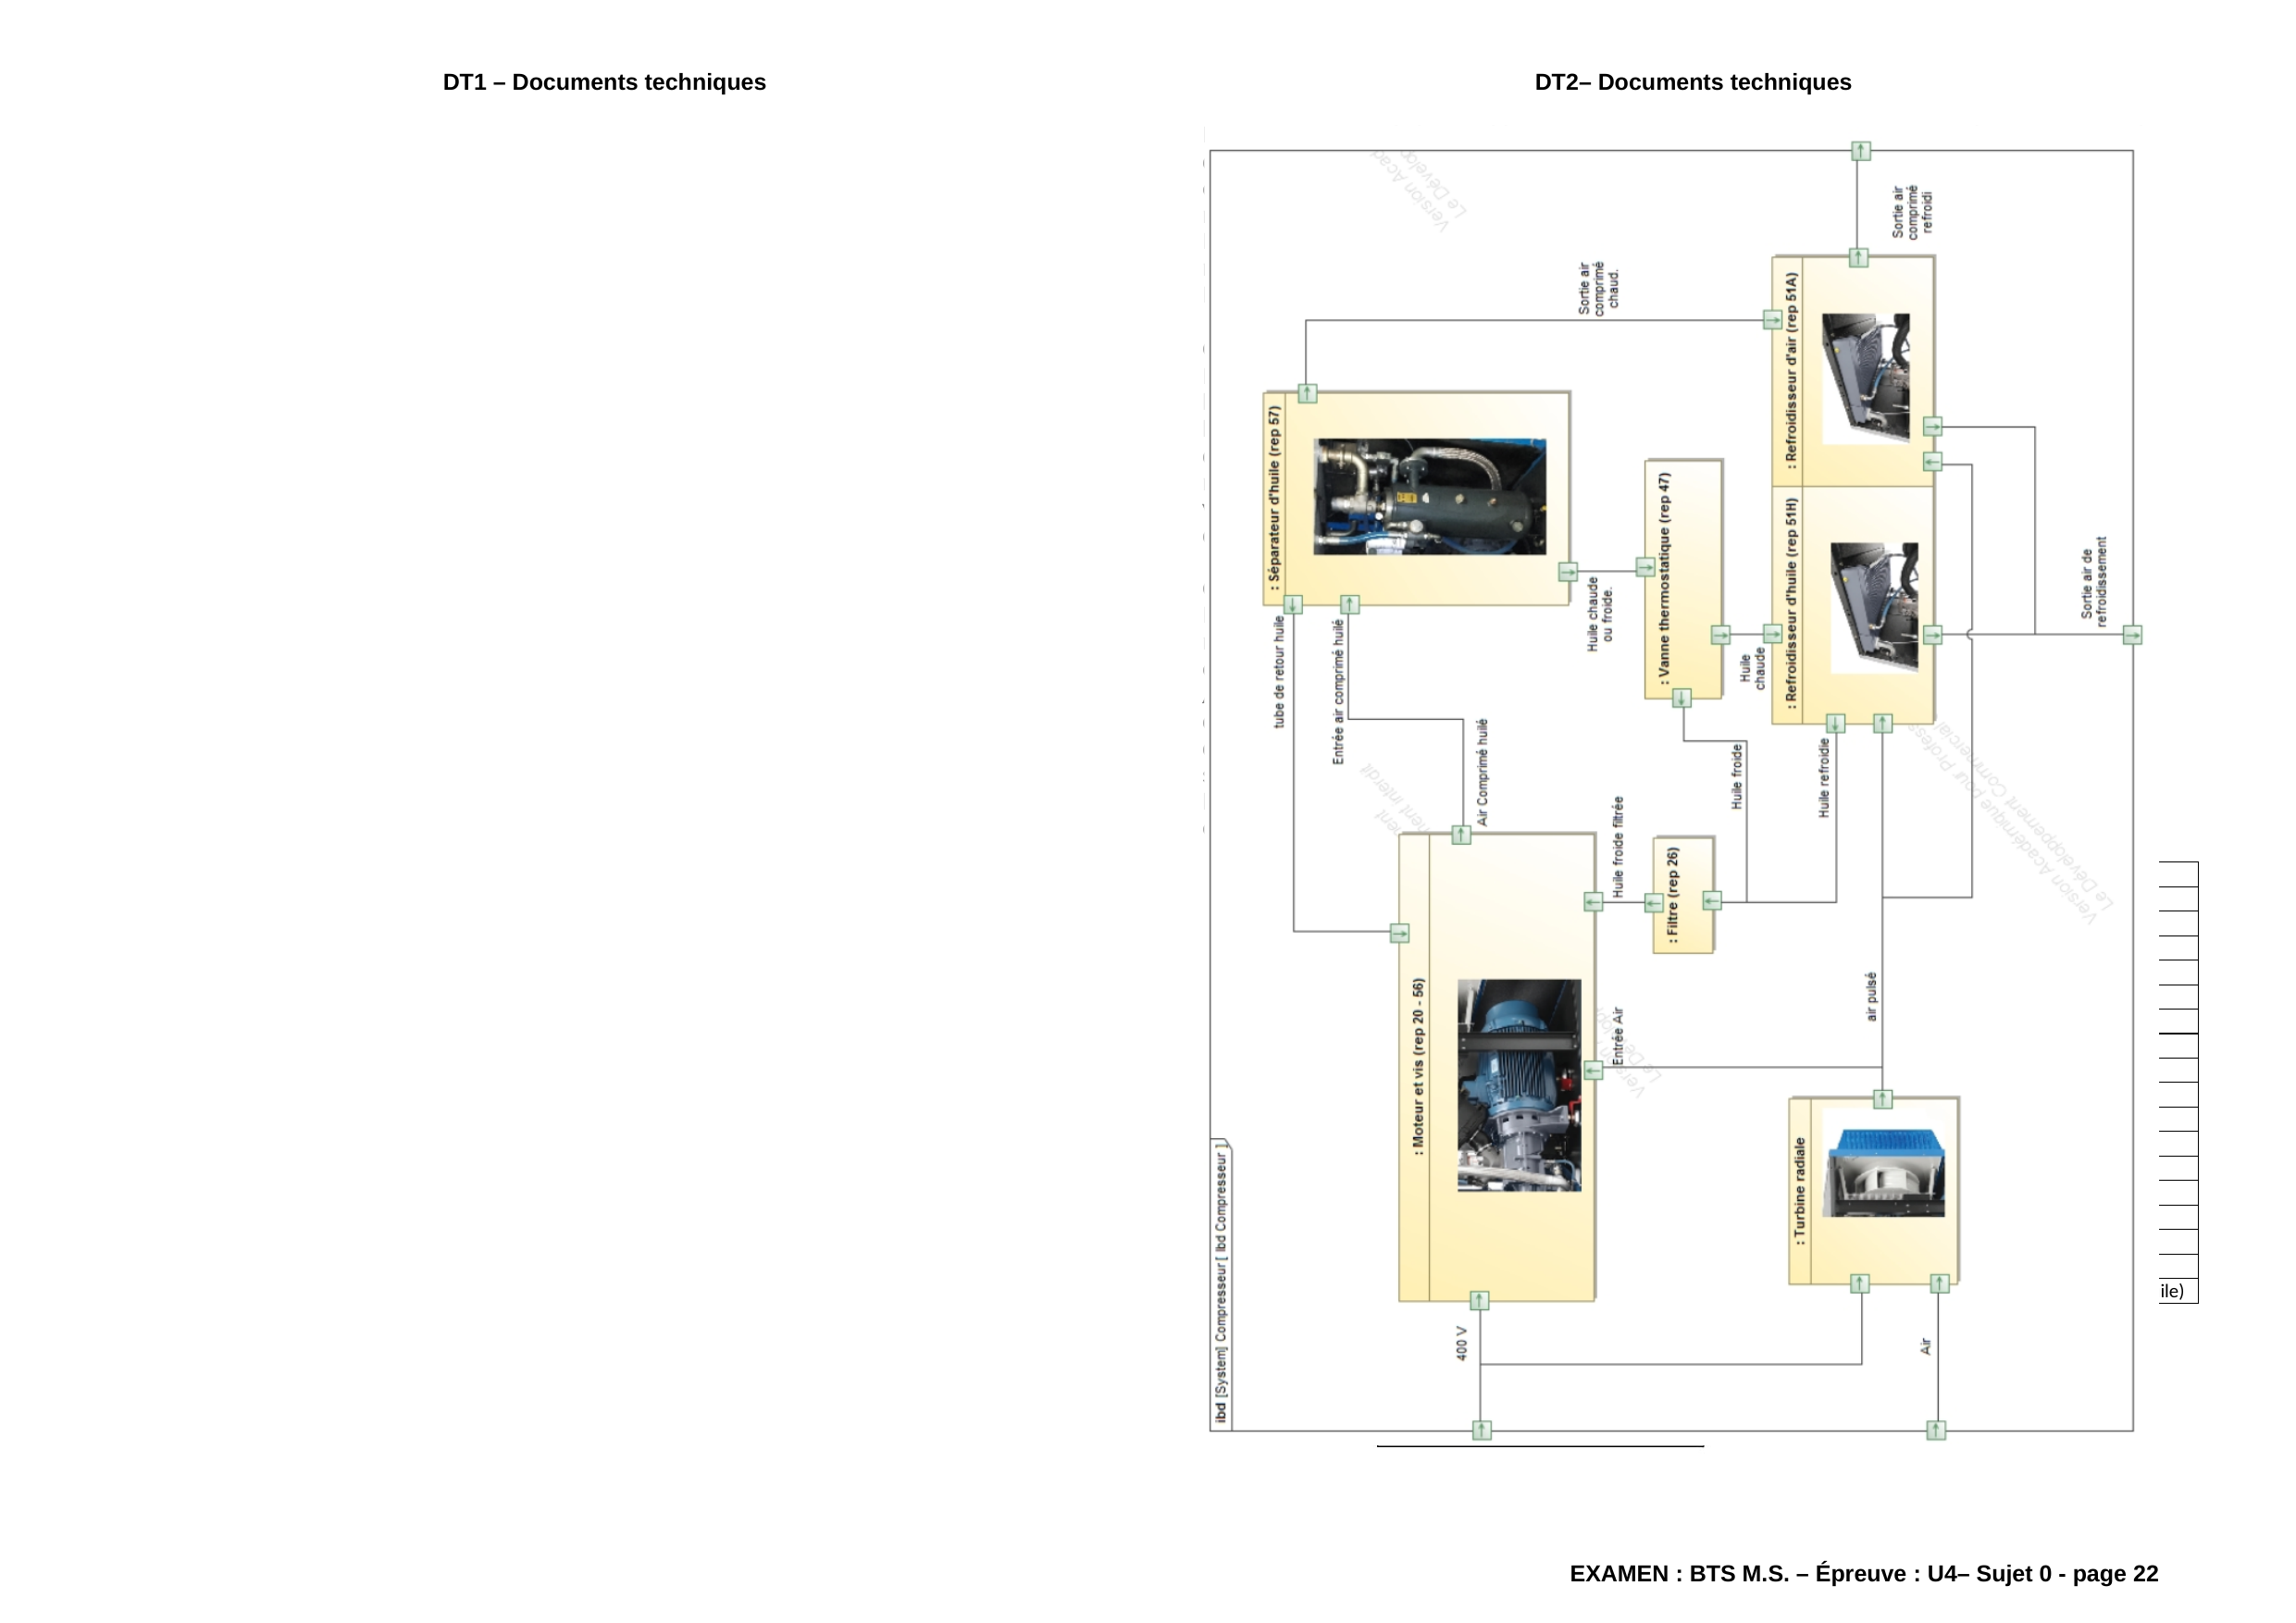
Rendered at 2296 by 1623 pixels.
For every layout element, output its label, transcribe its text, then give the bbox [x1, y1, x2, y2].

text Le compresseur d’air Worthington-Creyssensac type “ROLLAIR®” constitue une centrale d’air comprimé et se présente sous la forme d’un groupe complet entièrement monté et essayé, entraîné par un moteur électrique et enfermé sous un capotage insonorisant nécessaire au bon refroidissement du groupe. [1202, 121, 2159, 228]
picture [1204, 126, 2159, 1455]
